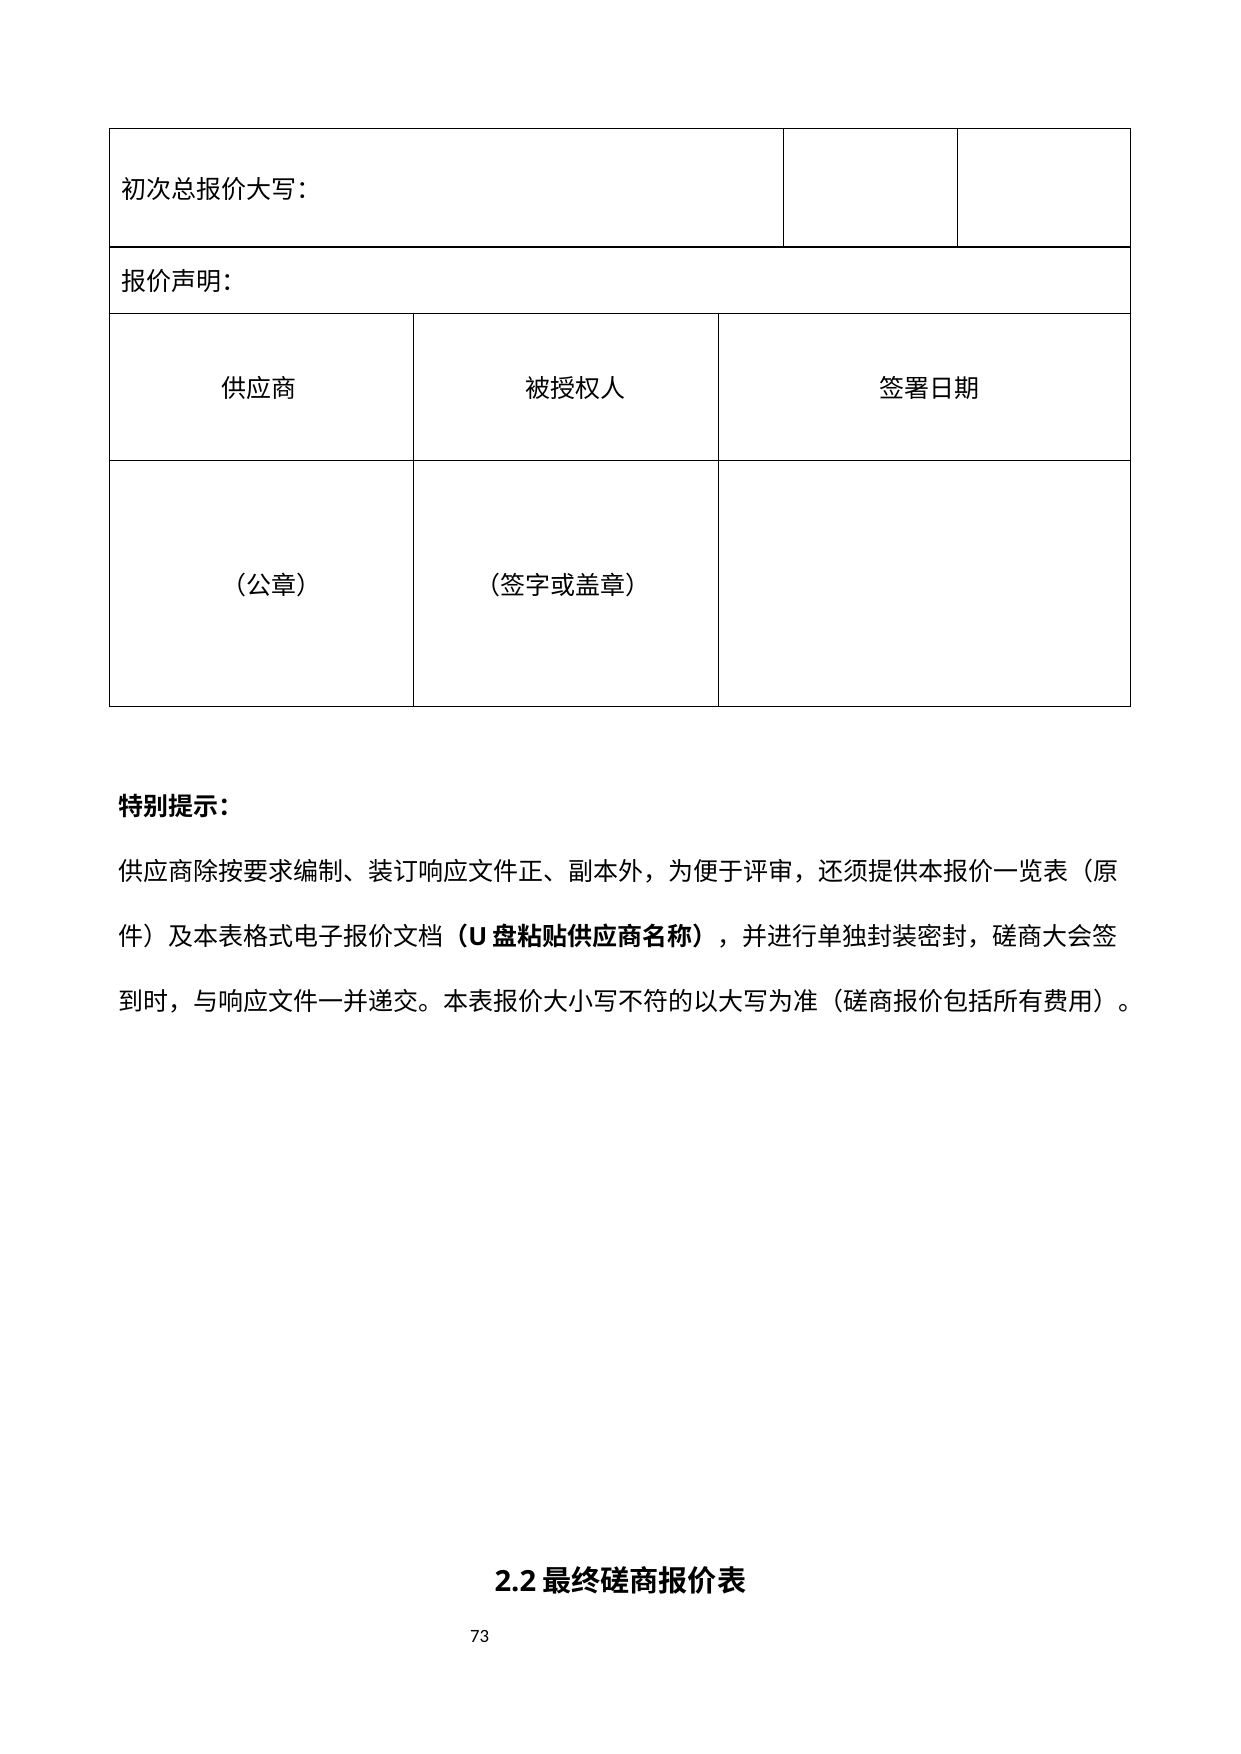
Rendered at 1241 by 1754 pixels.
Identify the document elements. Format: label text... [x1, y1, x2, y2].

table_cell 被授权人 [414, 314, 718, 460]
table_cell （签字或盖章） [414, 461, 718, 706]
text 2.2最终磋商报价表 [118, 1546, 1122, 1611]
table_cell [958, 129, 1130, 246]
table_cell 初次总报价大写： [110, 129, 783, 246]
text 供应商除按要求编制、装订响应文件正、副本外，为便于评审，还须提供本报价一览表（原件）及本表格式电子报价文档（U盘粘贴供应商名称），并进行单独封装密封，磋商大会签到时，与响应文件一并递交。本表报价大小写不符的以大写为准（磋商报价包括所有费用）。 [118, 837, 1122, 1032]
table_cell 报价声明： [110, 248, 1130, 312]
table_cell [784, 129, 957, 246]
table_cell 供应商 [110, 314, 413, 460]
table_cell [719, 461, 1130, 706]
text 特别提示： [118, 772, 1122, 837]
table_cell 签署日期 [719, 314, 1130, 460]
table_cell （公章） [110, 461, 413, 706]
